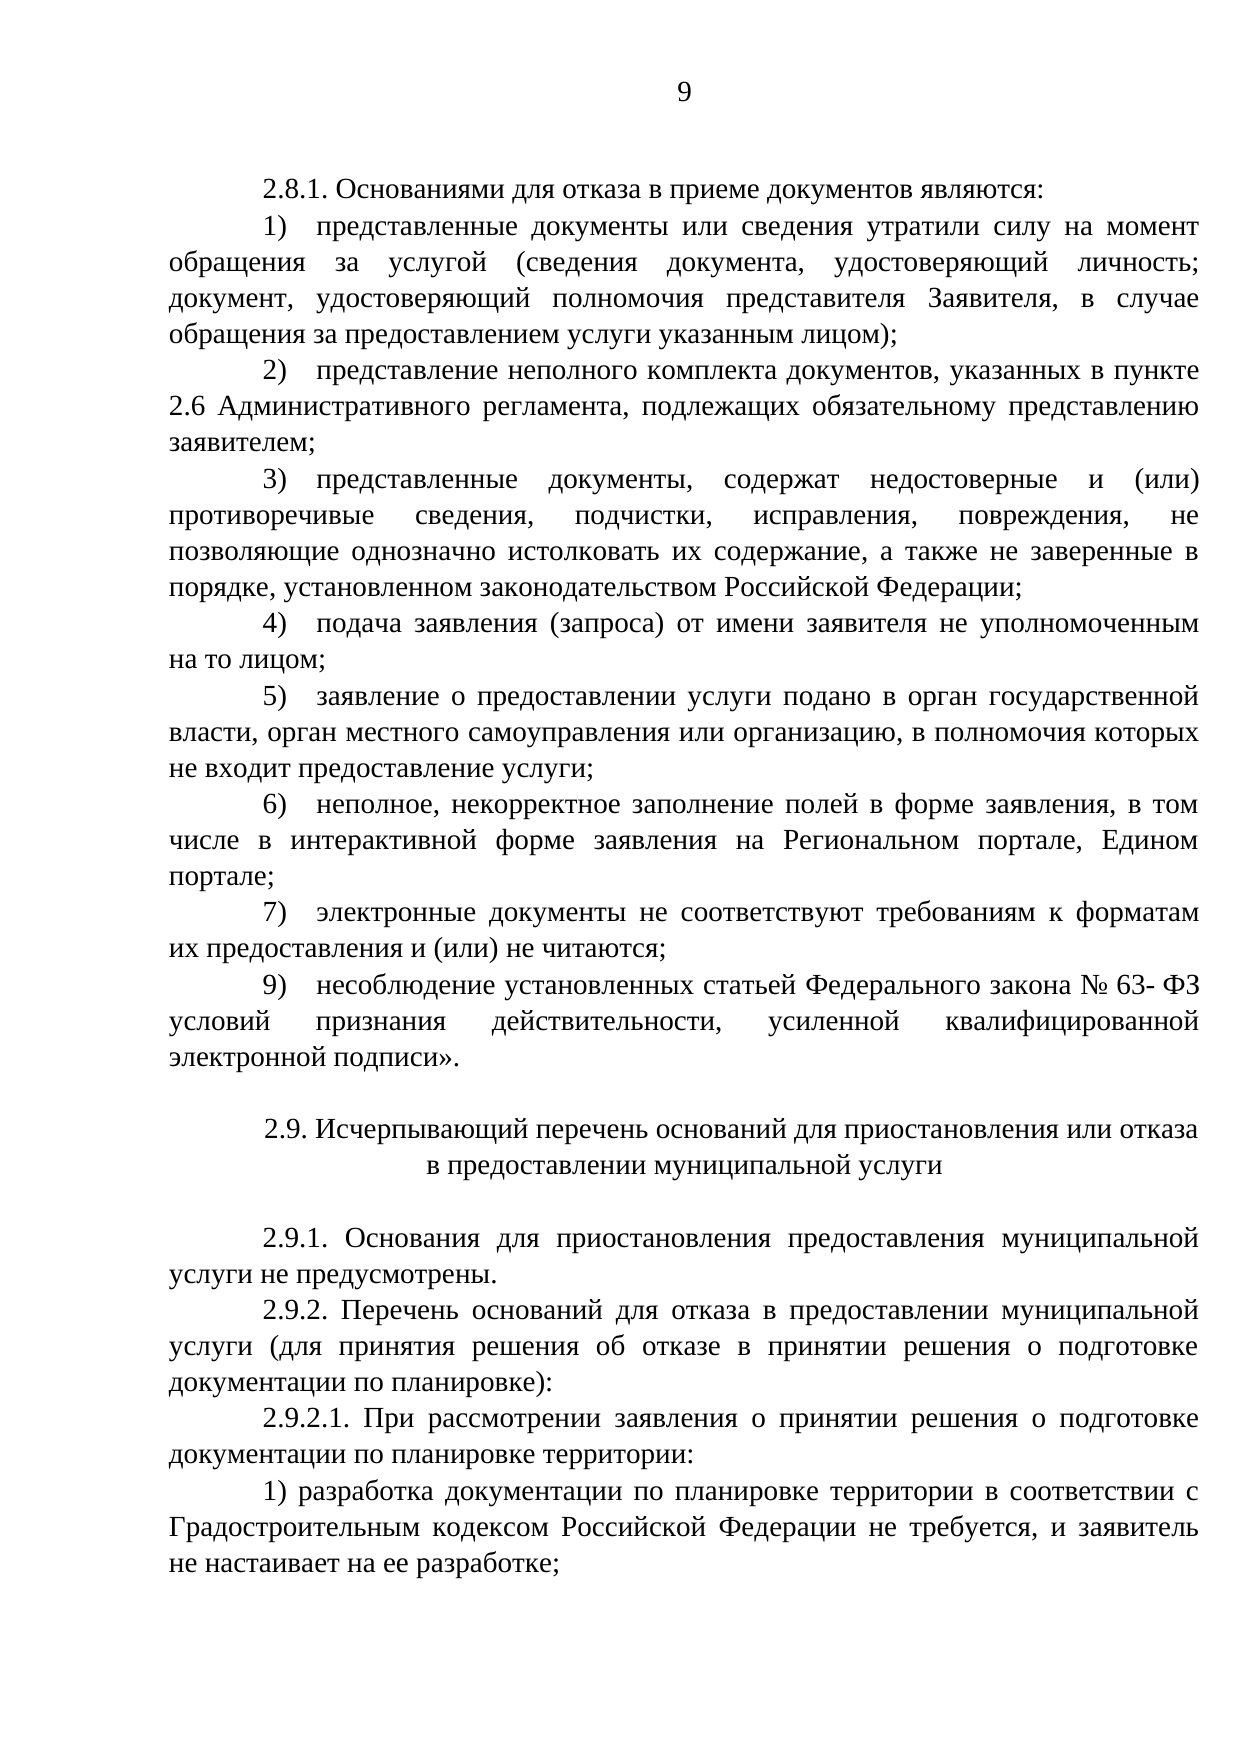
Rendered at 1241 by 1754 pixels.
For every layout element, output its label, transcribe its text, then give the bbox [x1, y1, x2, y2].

text 2.9. Исчерпывающий перечень оснований для приостановления или отказа в предоставлении муниципальной услуги [169, 1111, 1200, 1181]
text 3) представленные документы, содержат недостоверные и (или) противоречивые сведения, подчистки, исправления, повреждения, не позволяющие однозначно истолковать их содержание, а также не заверенные в порядке, установленном законодательством Российской Федерации; [169, 461, 1200, 603]
text 1) представленные документы или сведения утратили силу на момент обращения за услугой (сведения документа, удостоверяющий личность; документ, удостоверяющий полномочия представителя Заявителя, в случае обращения за предоставлением услуги указанным лицом); [169, 208, 1200, 350]
text 1) разработка документации по планировке территории в соответствии с Градостроительным кодексом Российской Федерации не требуется, и заявитель не настаивает на ее разработке; [169, 1473, 1200, 1579]
text 2.8.1. Основаниями для отказа в приеме документов являются: [169, 172, 1200, 205]
text 2.9.2.1. При рассмотрении заявления о принятии решения о подготовке документации по планировке территории: [169, 1401, 1200, 1470]
text 2) представление неполного комплекта документов, указанных в пункте 2.6 Административного регламента, подлежащих обязательному представлению заявителем; [169, 352, 1200, 458]
text 9) несоблюдение установленных статьей Федерального закона № 63- ФЗ условий признания действительности, усиленной квалифицированной электронной подписи». [169, 967, 1200, 1073]
text 4) подача заявления (запроса) от имени заявителя не уполномоченным на то лицом; [169, 605, 1200, 675]
text 5) заявление о предоставлении услуги подано в орган государственной власти, орган местного самоуправления или организацию, в полномочия которых не входит предоставление услуги; [169, 678, 1200, 783]
text 2.9.1. Основания для приостановления предоставления муниципальной услуги не предусмотрены. [169, 1220, 1200, 1289]
text 2.9.2. Перечень оснований для отказа в предоставлении муниципальной услуги (для принятия решения об отказе в принятии решения о подготовке документации по планировке): [169, 1292, 1200, 1398]
text 7) электронные документы не соответствуют требованиям к форматам их предоставления и (или) не читаются; [169, 894, 1200, 964]
text 6) неполное, некорректное заполнение полей в форме заявления, в том числе в интерактивной форме заявления на Региональном портале, Едином портале; [169, 786, 1200, 892]
